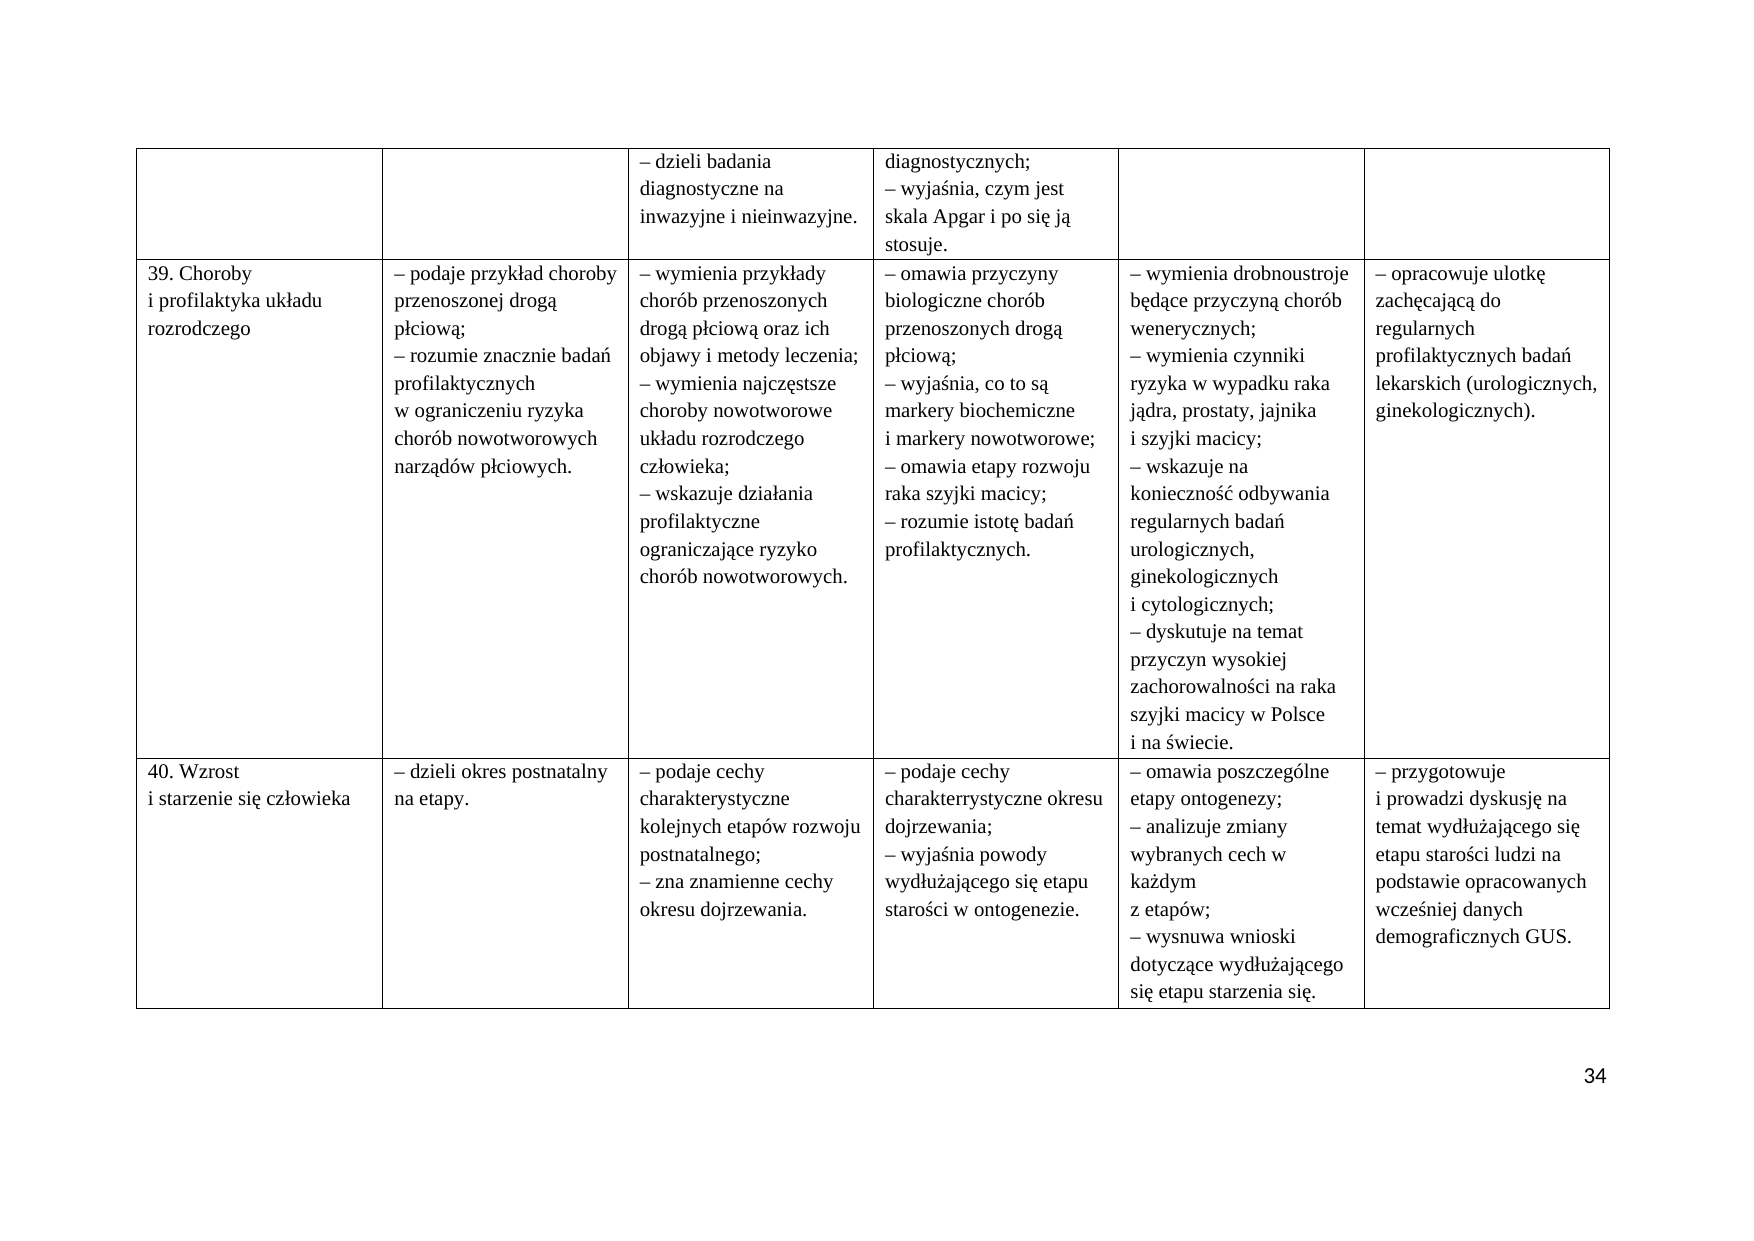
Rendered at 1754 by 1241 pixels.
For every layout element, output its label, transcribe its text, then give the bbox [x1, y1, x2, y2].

table_cell – przygotowuje i prowadzi dyskusję na temat wydłużającego się etapu starości ludzi na podstawie opracowanych wcześniej danych demograficznych GUS. [1365, 759, 1609, 1007]
table_cell – podaje przykład choroby przenoszonej drogą płciową; – rozumie znacznie badań profilaktycznych w ograniczeniu ryzyka chorób nowotworowych narządów płciowych. [383, 260, 628, 758]
table_cell – opracowuje ulotkę zachęcającą do regularnych profilaktycznych badań lekarskich (urologicznych, ginekologicznych). [1365, 260, 1609, 758]
table_cell – omawia przyczyny biologiczne chorób przenoszonych drogą płciową; – wyjaśnia, co to są markery biochemiczne i markery nowotworowe; – omawia etapy rozwoju raka szyjki macicy; – rozumie istotę badań profilaktycznych. [874, 260, 1118, 758]
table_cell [1365, 149, 1609, 259]
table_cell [383, 149, 628, 259]
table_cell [137, 149, 382, 259]
table_cell – podaje cechy charakterrystyczne okresu dojrzewania; – wyjaśnia powody wydłużającego się etapu starości w ontogenezie. [874, 759, 1118, 1007]
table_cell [874, 149, 1118, 259]
table_cell 39. Choroby i profilaktyka układu rozrodczego [137, 260, 382, 758]
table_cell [629, 149, 873, 259]
table_cell – podaje cechy charakterystyczne kolejnych etapów rozwoju postnatalnego; – zna znamienne cechy okresu dojrzewania. [629, 759, 873, 1007]
table_cell – omawia poszczególne etapy ontogenezy; – analizuje zmiany wybranych cech w każdym z etapów; – wysnuwa wnioski dotyczące wydłużającego się etapu starzenia się. [1119, 759, 1364, 1007]
table_cell – dzieli okres postnatalny na etapy. [383, 759, 628, 1007]
table_cell 40. Wzrost i starzenie się człowieka [137, 759, 382, 1007]
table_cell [1119, 149, 1364, 259]
table_cell – wymienia przykłady chorób przenoszonych drogą płciową oraz ich objawy i metody leczenia; – wymienia najczęstsze choroby nowotworowe układu rozrodczego człowieka; – wskazuje działania profilaktyczne ograniczające ryzyko chorób nowotworowych. [629, 260, 873, 758]
table_cell – wymienia drobnoustroje będące przyczyną chorób wenerycznych; – wymienia czynniki ryzyka w wypadku raka jądra, prostaty, jajnika i szyjki macicy; – wskazuje na konieczność odbywania regularnych badań urologicznych, ginekologicznych i cytologicznych; – dyskutuje na temat przyczyn wysokiej zachorowalności na raka szyjki macicy w Polsce i na świecie. [1119, 260, 1364, 758]
